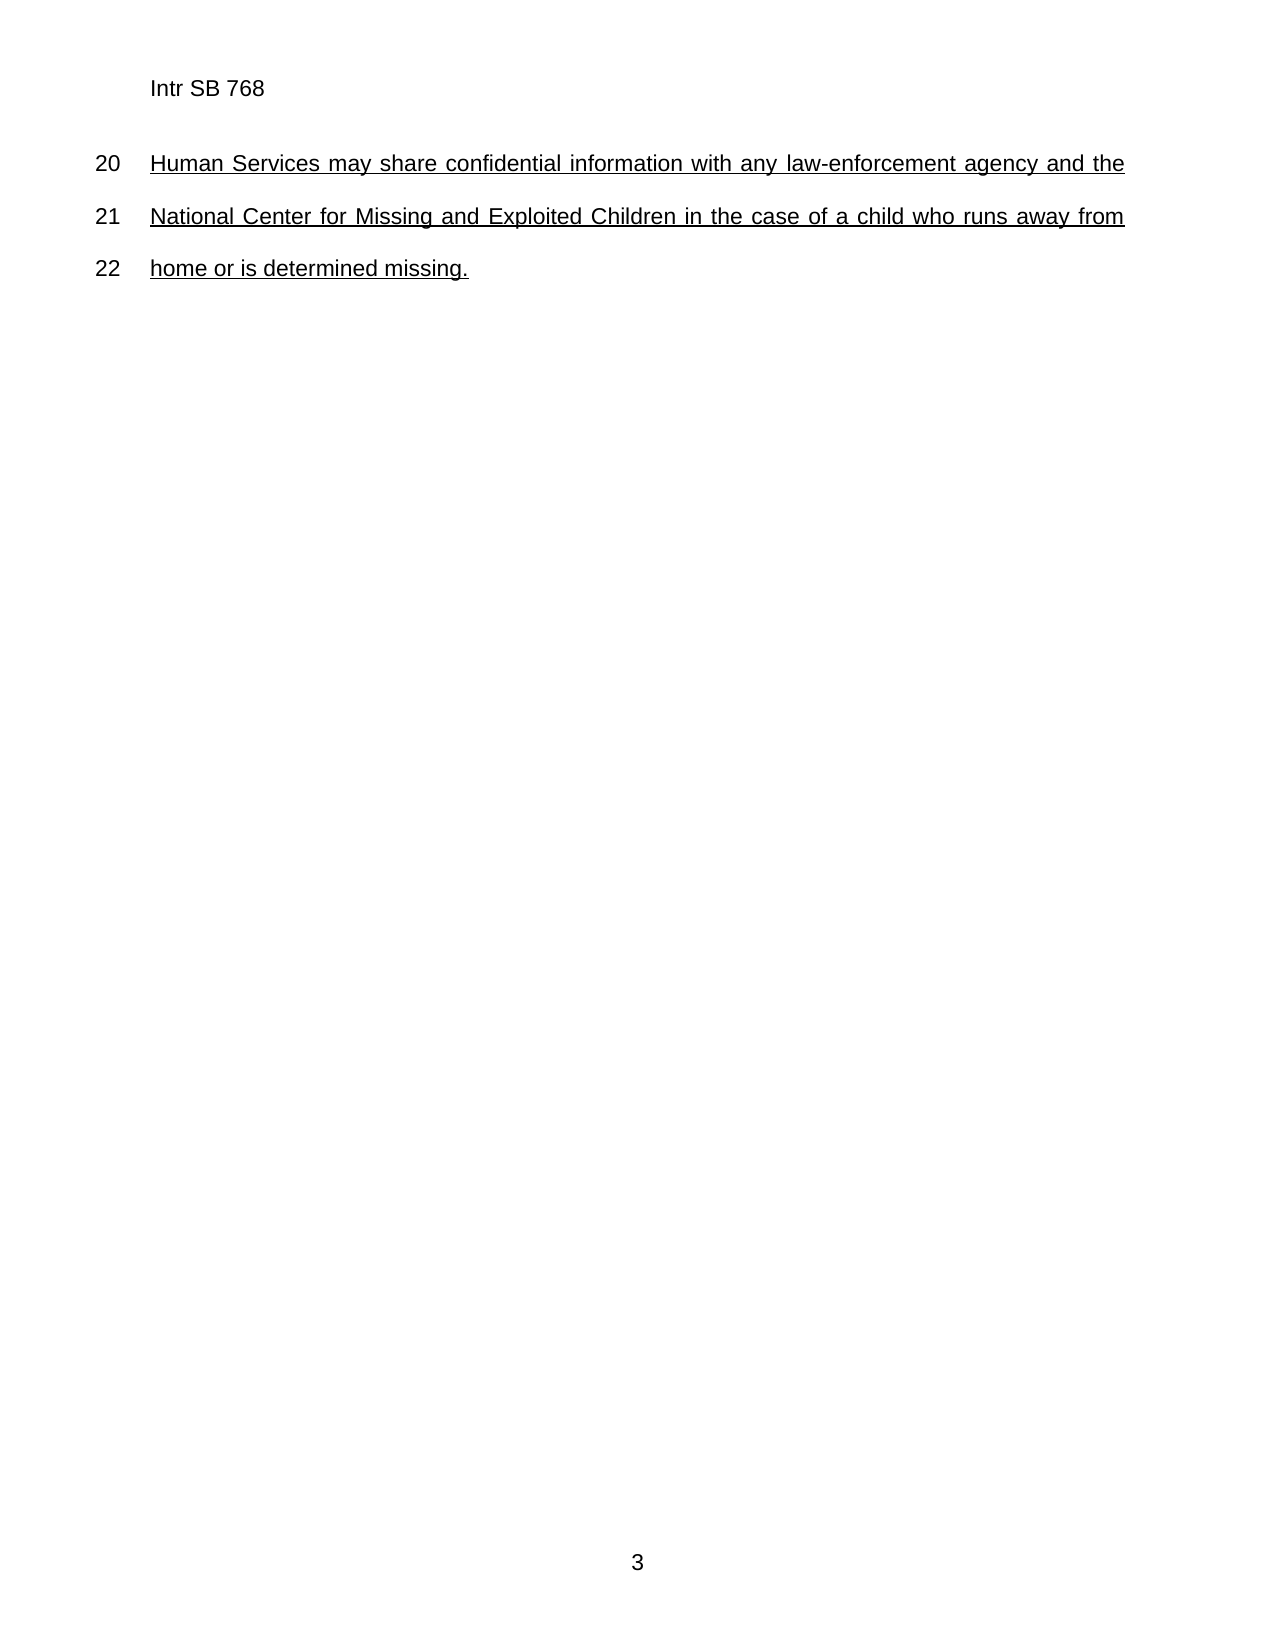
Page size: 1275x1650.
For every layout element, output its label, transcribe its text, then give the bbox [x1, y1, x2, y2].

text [150, 150, 1125, 173]
